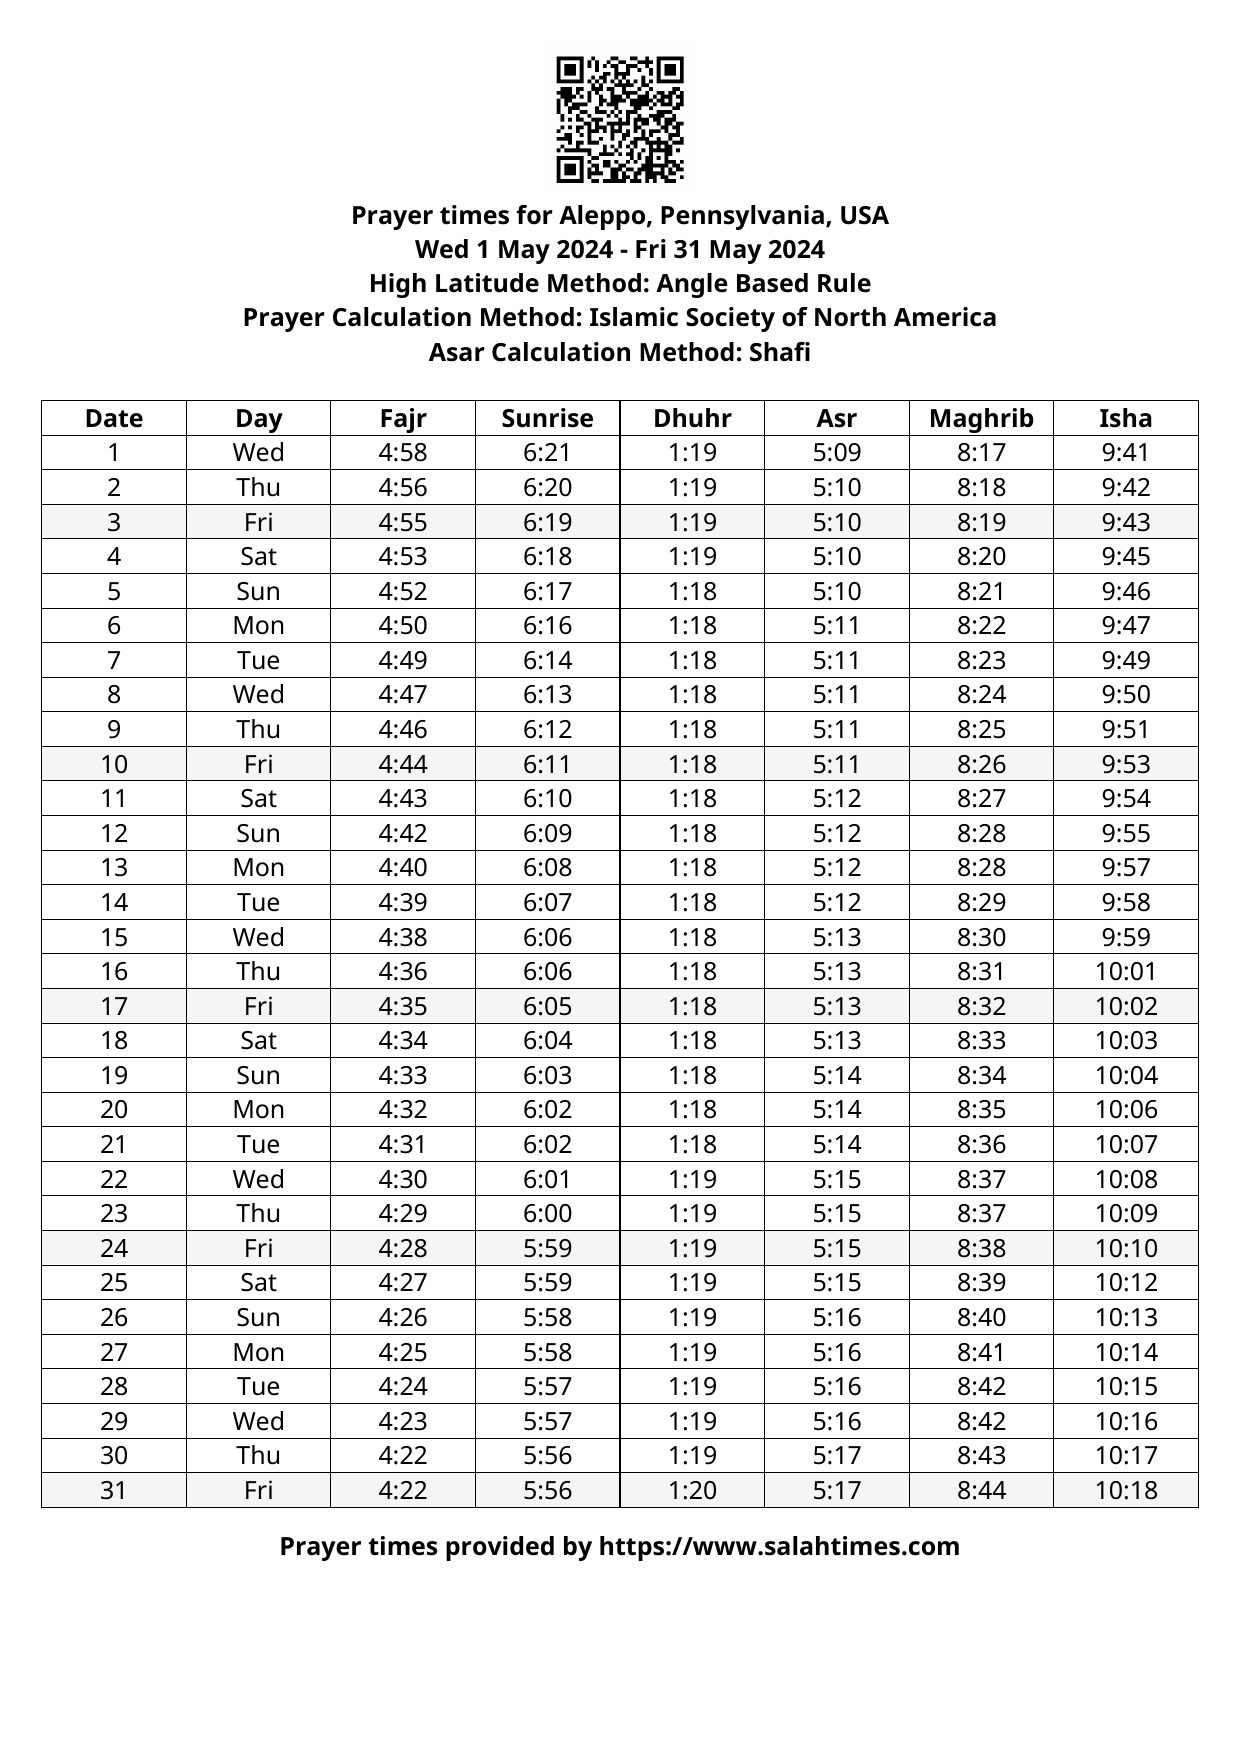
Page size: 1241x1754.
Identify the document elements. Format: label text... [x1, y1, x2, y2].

table_cell 5:57 [476, 1404, 619, 1437]
table_cell 23 [42, 1196, 186, 1230]
table_cell 5:57 [476, 1369, 619, 1403]
table_cell 4:58 [331, 436, 475, 469]
table_cell 5:13 [765, 989, 909, 1022]
table_cell 8:21 [910, 574, 1053, 607]
table_cell Wed [187, 436, 330, 469]
table_cell 6:18 [476, 539, 619, 573]
table_cell 4:40 [331, 851, 475, 884]
table_cell 1:18 [621, 747, 764, 780]
table_cell 10:04 [1054, 1058, 1198, 1092]
table_cell 4:43 [331, 781, 475, 815]
table_cell 29 [42, 1404, 186, 1437]
table_cell 8:22 [910, 609, 1053, 642]
table_cell 5:16 [765, 1404, 909, 1437]
table_cell 15 [42, 920, 186, 953]
table_cell Wed [187, 920, 330, 953]
table_cell 27 [42, 1335, 186, 1368]
table_cell 9:46 [1054, 574, 1198, 607]
table_cell 4:52 [331, 574, 475, 607]
table_cell 1:19 [621, 1162, 764, 1195]
table_cell 10:17 [1054, 1439, 1198, 1472]
table_cell Thu [187, 1439, 330, 1472]
table_cell 6:12 [476, 712, 619, 746]
table_cell 10:18 [1054, 1473, 1198, 1507]
table_cell 5:15 [765, 1162, 909, 1195]
table_cell 8:29 [910, 885, 1053, 919]
table_header Sunrise [476, 401, 619, 434]
table_cell 1:19 [621, 1266, 764, 1299]
table_cell Fri [187, 1473, 330, 1507]
table_header Dhuhr [621, 401, 764, 434]
table_cell 4:39 [331, 885, 475, 919]
table_cell 28 [42, 1369, 186, 1403]
table_cell 5:11 [765, 712, 909, 746]
table_cell 8:42 [910, 1404, 1053, 1437]
table_cell 8:41 [910, 1335, 1053, 1368]
table_cell 5:16 [765, 1369, 909, 1403]
table_cell 14 [42, 885, 186, 919]
table_cell 6:01 [476, 1162, 619, 1195]
table_cell 5:10 [765, 505, 909, 538]
table_cell 4:55 [331, 505, 475, 538]
table_cell 4:22 [331, 1439, 475, 1472]
table_cell 8:28 [910, 816, 1053, 849]
table_cell Mon [187, 609, 330, 642]
table_cell 5:58 [476, 1300, 619, 1334]
table_cell 10:09 [1054, 1196, 1198, 1230]
table_cell 8:18 [910, 470, 1053, 504]
table_cell Sat [187, 1266, 330, 1299]
table_cell Wed [187, 1162, 330, 1195]
table_cell 5:13 [765, 954, 909, 988]
table_cell 1:18 [621, 851, 764, 884]
table_cell 8:34 [910, 1058, 1053, 1092]
table_cell 1:18 [621, 609, 764, 642]
table_cell 6:06 [476, 920, 619, 953]
table_cell 8:30 [910, 920, 1053, 953]
table_cell 9:49 [1054, 643, 1198, 677]
picture [542, 41, 699, 198]
table_cell 8:35 [910, 1093, 1053, 1126]
table_header Date [42, 401, 186, 434]
table_cell Tue [187, 885, 330, 919]
table_cell Mon [187, 1335, 330, 1368]
table_cell 6 [42, 609, 186, 642]
table_cell 9:51 [1054, 712, 1198, 746]
table_cell 6:14 [476, 643, 619, 677]
table_cell 4:34 [331, 1024, 475, 1057]
table_cell 1:20 [621, 1473, 764, 1507]
table_cell 5:16 [765, 1335, 909, 1368]
table_cell 10:08 [1054, 1162, 1198, 1195]
table_cell 10:01 [1054, 954, 1198, 988]
table_cell 4:53 [331, 539, 475, 573]
table_cell 10:13 [1054, 1300, 1198, 1334]
table_cell 5:13 [765, 1024, 909, 1057]
table_cell 11 [42, 781, 186, 815]
table_cell 6:02 [476, 1127, 619, 1161]
table_cell 1:18 [621, 781, 764, 815]
table_cell 9:41 [1054, 436, 1198, 469]
table_cell 8:40 [910, 1300, 1053, 1334]
table_cell 9:43 [1054, 505, 1198, 538]
table_cell 5:59 [476, 1231, 619, 1264]
table_cell 6:21 [476, 436, 619, 469]
table_cell 8:31 [910, 954, 1053, 988]
table_cell 20 [42, 1093, 186, 1126]
table_cell 10:02 [1054, 989, 1198, 1022]
table_cell 1:19 [621, 436, 764, 469]
table_cell 8:38 [910, 1231, 1053, 1264]
table_cell 4:32 [331, 1093, 475, 1126]
table_cell Fri [187, 747, 330, 780]
table_header Fajr [331, 401, 475, 434]
table_cell 8:19 [910, 505, 1053, 538]
table_cell 5:12 [765, 781, 909, 815]
table_cell 5:12 [765, 885, 909, 919]
table_cell Mon [187, 1093, 330, 1126]
table_cell 7 [42, 643, 186, 677]
table_cell 1:18 [621, 1024, 764, 1057]
table_cell 8:42 [910, 1369, 1053, 1403]
table_cell 5:17 [765, 1439, 909, 1472]
table_cell 10:03 [1054, 1024, 1198, 1057]
table_cell 6:03 [476, 1058, 619, 1092]
table_cell 19 [42, 1058, 186, 1092]
table_cell 5:56 [476, 1439, 619, 1472]
table_cell 5:56 [476, 1473, 619, 1507]
table_cell 1:19 [621, 1231, 764, 1264]
table_cell 8:25 [910, 712, 1053, 746]
table_cell 6:09 [476, 816, 619, 849]
table_cell 6:20 [476, 470, 619, 504]
table_cell Sat [187, 781, 330, 815]
table_cell 1:19 [621, 1404, 764, 1437]
table_cell 5:15 [765, 1196, 909, 1230]
table_cell Thu [187, 470, 330, 504]
table_cell 1:18 [621, 1127, 764, 1161]
table_cell 22 [42, 1162, 186, 1195]
table_cell 5 [42, 574, 186, 607]
table_cell 8:26 [910, 747, 1053, 780]
table_cell 10 [42, 747, 186, 780]
table_cell Thu [187, 712, 330, 746]
table_cell 4:42 [331, 816, 475, 849]
table_cell 4:33 [331, 1058, 475, 1092]
table_cell 1:18 [621, 1058, 764, 1092]
table_cell 4:36 [331, 954, 475, 988]
table_cell 8:20 [910, 539, 1053, 573]
table_cell 5:17 [765, 1473, 909, 1507]
table_cell 6:19 [476, 505, 619, 538]
table_cell Tue [187, 1127, 330, 1161]
table_cell 1:19 [621, 1369, 764, 1403]
text High Latitude Method: Angle Based Rule [42, 266, 1198, 300]
table_cell Fri [187, 1231, 330, 1264]
table_cell 6:08 [476, 851, 619, 884]
table_header Asr [765, 401, 909, 434]
table_cell 8:37 [910, 1162, 1053, 1195]
table_cell Fri [187, 989, 330, 1022]
table_cell 2 [42, 470, 186, 504]
table_cell 31 [42, 1473, 186, 1507]
table_cell Sun [187, 816, 330, 849]
table_cell 10:10 [1054, 1231, 1198, 1264]
table_cell 4:25 [331, 1335, 475, 1368]
table_cell 5:12 [765, 851, 909, 884]
table_header Isha [1054, 401, 1198, 434]
table_cell 5:10 [765, 539, 909, 573]
table_cell 5:14 [765, 1093, 909, 1126]
table_cell 8:28 [910, 851, 1053, 884]
table_cell Sun [187, 1300, 330, 1334]
table_cell 8:39 [910, 1266, 1053, 1299]
table_cell 4:49 [331, 643, 475, 677]
table_cell 13 [42, 851, 186, 884]
text Prayer times provided by https://www.salahtimes.com [42, 1528, 1198, 1563]
table_cell 8:37 [910, 1196, 1053, 1230]
table_header Day [187, 401, 330, 434]
table_cell 5:12 [765, 816, 909, 849]
table_cell 9:50 [1054, 678, 1198, 711]
table_cell 4:56 [331, 470, 475, 504]
table_cell 4:24 [331, 1369, 475, 1403]
table_cell 1:19 [621, 505, 764, 538]
table_cell 4:26 [331, 1300, 475, 1334]
table_cell 5:11 [765, 643, 909, 677]
table_cell 6:02 [476, 1093, 619, 1126]
table_cell 4:47 [331, 678, 475, 711]
table_cell 6:00 [476, 1196, 619, 1230]
table_cell 1:19 [621, 1196, 764, 1230]
table_cell 4:29 [331, 1196, 475, 1230]
text Asar Calculation Method: Shafi [42, 334, 1198, 368]
table_cell 10:16 [1054, 1404, 1198, 1437]
table_cell 1:18 [621, 816, 764, 849]
table_cell 5:15 [765, 1231, 909, 1264]
table_cell 6:17 [476, 574, 619, 607]
table_cell 5:13 [765, 920, 909, 953]
table_cell 6:05 [476, 989, 619, 1022]
table_cell 24 [42, 1231, 186, 1264]
table_cell 8:36 [910, 1127, 1053, 1161]
table_cell 9:54 [1054, 781, 1198, 815]
table_cell 6:16 [476, 609, 619, 642]
table_cell Sat [187, 539, 330, 573]
table_cell 9 [42, 712, 186, 746]
table_cell 5:16 [765, 1300, 909, 1334]
table_cell 18 [42, 1024, 186, 1057]
table_cell 26 [42, 1300, 186, 1334]
table_cell 4:27 [331, 1266, 475, 1299]
table_cell 5:11 [765, 747, 909, 780]
table_cell 4:28 [331, 1231, 475, 1264]
table_cell 9:45 [1054, 539, 1198, 573]
table_cell 10:14 [1054, 1335, 1198, 1368]
table_cell 5:14 [765, 1058, 909, 1092]
table_cell 5:10 [765, 574, 909, 607]
table_cell 9:47 [1054, 609, 1198, 642]
table_cell 4:35 [331, 989, 475, 1022]
table_cell 1:18 [621, 678, 764, 711]
table_cell 4:46 [331, 712, 475, 746]
table_cell 9:58 [1054, 885, 1198, 919]
table_cell 8:23 [910, 643, 1053, 677]
table_cell 1:18 [621, 574, 764, 607]
table_cell Wed [187, 678, 330, 711]
table_cell 1:18 [621, 885, 764, 919]
table_cell 5:58 [476, 1335, 619, 1368]
table_cell Thu [187, 954, 330, 988]
table_cell 10:12 [1054, 1266, 1198, 1299]
table_cell 1:19 [621, 539, 764, 573]
text Prayer Calculation Method: Islamic Society of North America [42, 300, 1198, 334]
table_cell Tue [187, 1369, 330, 1403]
table_cell 1:18 [621, 643, 764, 677]
table_cell 3 [42, 505, 186, 538]
table_cell 30 [42, 1439, 186, 1472]
table_cell 6:11 [476, 747, 619, 780]
text Wed 1 May 2024 - Fri 31 May 2024 [42, 232, 1198, 266]
table_cell 4:22 [331, 1473, 475, 1507]
table_cell 10:15 [1054, 1369, 1198, 1403]
table_header Maghrib [910, 401, 1053, 434]
table_cell 16 [42, 954, 186, 988]
table_cell 4:30 [331, 1162, 475, 1195]
table_cell Tue [187, 643, 330, 677]
table_cell 8:27 [910, 781, 1053, 815]
table_cell 1:18 [621, 1093, 764, 1126]
table_cell Sat [187, 1024, 330, 1057]
table_cell 25 [42, 1266, 186, 1299]
table_cell 1:19 [621, 1335, 764, 1368]
table_cell Mon [187, 851, 330, 884]
table_cell 1:19 [621, 1439, 764, 1472]
table_cell Fri [187, 505, 330, 538]
table_cell 8 [42, 678, 186, 711]
table_cell 5:10 [765, 470, 909, 504]
table_cell 4:44 [331, 747, 475, 780]
table_cell 9:42 [1054, 470, 1198, 504]
table_cell 5:14 [765, 1127, 909, 1161]
table_cell 5:11 [765, 609, 909, 642]
table_cell 1:19 [621, 470, 764, 504]
table_cell 9:57 [1054, 851, 1198, 884]
table_cell 1:18 [621, 954, 764, 988]
table_cell 8:33 [910, 1024, 1053, 1057]
table_cell 6:13 [476, 678, 619, 711]
table_cell 1 [42, 436, 186, 469]
table_cell 8:44 [910, 1473, 1053, 1507]
table_cell 4:23 [331, 1404, 475, 1437]
table_cell 9:53 [1054, 747, 1198, 780]
table_cell 5:09 [765, 436, 909, 469]
table_cell 1:18 [621, 712, 764, 746]
table_cell 8:24 [910, 678, 1053, 711]
table_cell Wed [187, 1404, 330, 1437]
table_cell Thu [187, 1196, 330, 1230]
table_cell 9:59 [1054, 920, 1198, 953]
table_cell 12 [42, 816, 186, 849]
table_cell 6:06 [476, 954, 619, 988]
table_cell 21 [42, 1127, 186, 1161]
table_cell 1:19 [621, 1300, 764, 1334]
text Prayer times for Aleppo, Pennsylvania, USA [42, 198, 1198, 232]
table_cell 6:07 [476, 885, 619, 919]
table_cell 6:04 [476, 1024, 619, 1057]
table_cell 1:18 [621, 920, 764, 953]
table_cell Sun [187, 574, 330, 607]
table_cell 5:15 [765, 1266, 909, 1299]
table_cell 4:38 [331, 920, 475, 953]
table_cell 4:31 [331, 1127, 475, 1161]
table_cell Sun [187, 1058, 330, 1092]
table_cell 8:32 [910, 989, 1053, 1022]
table_cell 10:06 [1054, 1093, 1198, 1126]
table_cell 4 [42, 539, 186, 573]
table_cell 5:11 [765, 678, 909, 711]
table_cell 1:18 [621, 989, 764, 1022]
table_cell 4:50 [331, 609, 475, 642]
table_cell 10:07 [1054, 1127, 1198, 1161]
table_cell 17 [42, 989, 186, 1022]
table_cell 8:17 [910, 436, 1053, 469]
table_cell 8:43 [910, 1439, 1053, 1472]
table_cell 9:55 [1054, 816, 1198, 849]
table_cell 6:10 [476, 781, 619, 815]
table_cell 5:59 [476, 1266, 619, 1299]
